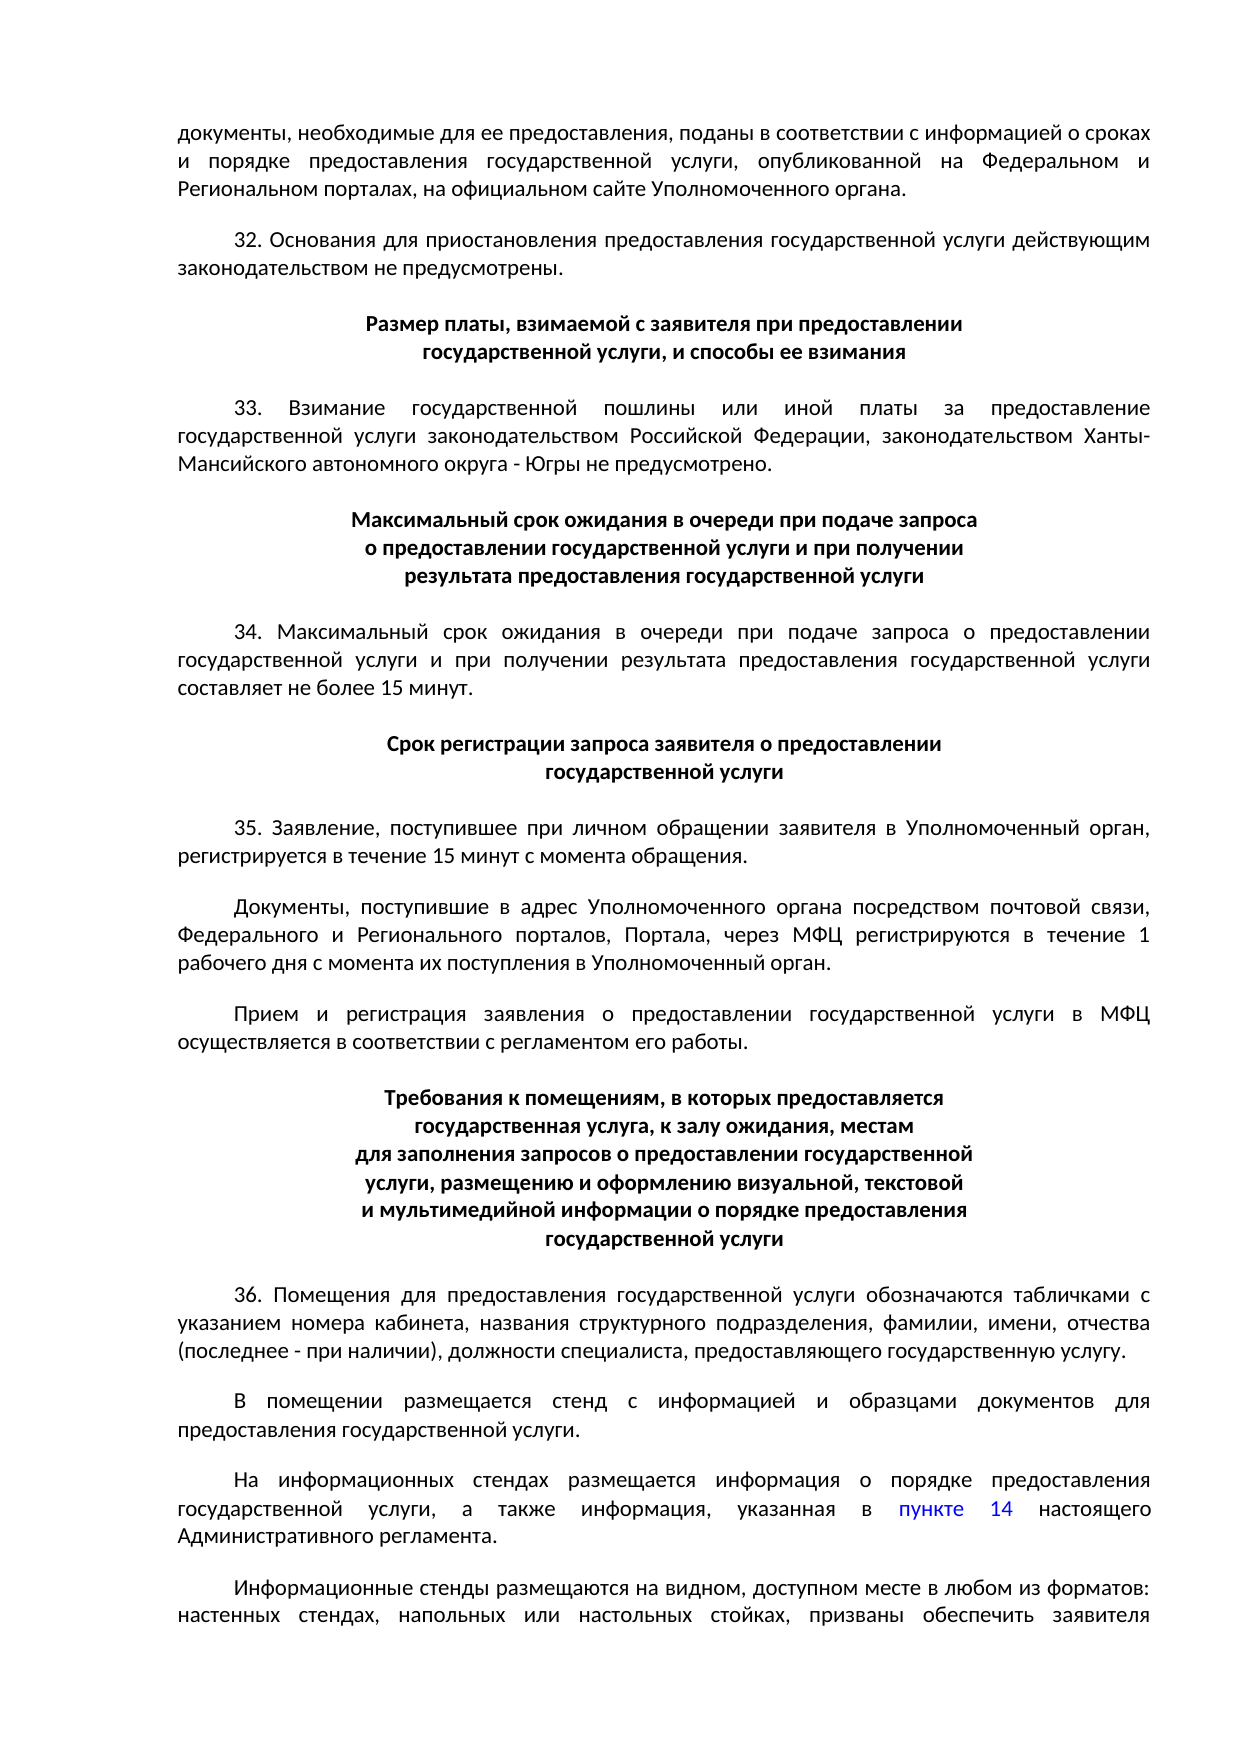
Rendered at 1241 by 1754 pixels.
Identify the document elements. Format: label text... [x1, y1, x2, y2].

text На информационных стендах размещается информация о порядке предоставления государственной услуги, а также информация, указанная в пункте 14 настоящего Административного регламента. [177, 1466, 1152, 1550]
text Прием и регистрация заявления о предоставлении государственной услуги в МФЦ осуществляется в соответствии с регламентом его работы. [177, 999, 1152, 1056]
title и мультимедийной информации о порядке предоставления [177, 1196, 1152, 1224]
text Документы, поступившие в адрес Уполномоченного органа посредством почтовой связи, Федерального и Регионального порталов, Портала, через МФЦ регистрируются в течение 1 рабочего дня с момента их поступления в Уполномоченный орган. [177, 892, 1152, 977]
title Максимальный срок ожидания в очереди при подаче запроса [177, 505, 1152, 533]
title государственная услуга, к залу ожидания, местам [177, 1112, 1152, 1139]
title государственной услуги [177, 757, 1152, 786]
title для заполнения запросов о предоставлении государственной [177, 1139, 1152, 1168]
text 35. Заявление, поступившее при личном обращении заявителя в Уполномоченный орган, регистрируется в течение 15 минут с момента обращения. [177, 813, 1152, 869]
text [177, 1573, 1152, 1629]
title Размер платы, взимаемой с заявителя при предоставлении [177, 309, 1152, 337]
text 33. Взимание государственной пошлины или иной платы за предоставление государственной услуги законодательством Российской Федерации, законодательством Ханты-Мансийского автономного округа - Югры не предусмотрено. [177, 393, 1152, 477]
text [177, 118, 1152, 202]
title Срок регистрации запроса заявителя о предоставлении [177, 729, 1152, 757]
title государственной услуги, и способы ее взимания [177, 337, 1152, 365]
title результата предоставления государственной услуги [177, 561, 1152, 589]
title услуги, размещению и оформлению визуальной, текстовой [177, 1168, 1152, 1196]
text В помещении размещается стенд с информацией и образцами документов для предоставления государственной услуги. [177, 1387, 1152, 1443]
text 34. Максимальный срок ожидания в очереди при подаче запроса о предоставлении государственной услуги и при получении результата предоставления государственной услуги составляет не более 15 минут. [177, 617, 1152, 701]
title о предоставлении государственной услуги и при получении [177, 533, 1152, 561]
title государственной услуги [177, 1224, 1152, 1252]
text 32. Основания для приостановления предоставления государственной услуги действующим законодательством не предусмотрены. [177, 225, 1152, 281]
title Требования к помещениям, в которых предоставляется [177, 1083, 1152, 1112]
text 36. Помещения для предоставления государственной услуги обозначаются табличками с указанием номера кабинета, названия структурного подразделения, фамилии, имени, отчества (последнее - при наличии), должности специалиста, предоставляющего государственную услугу. [177, 1280, 1152, 1364]
